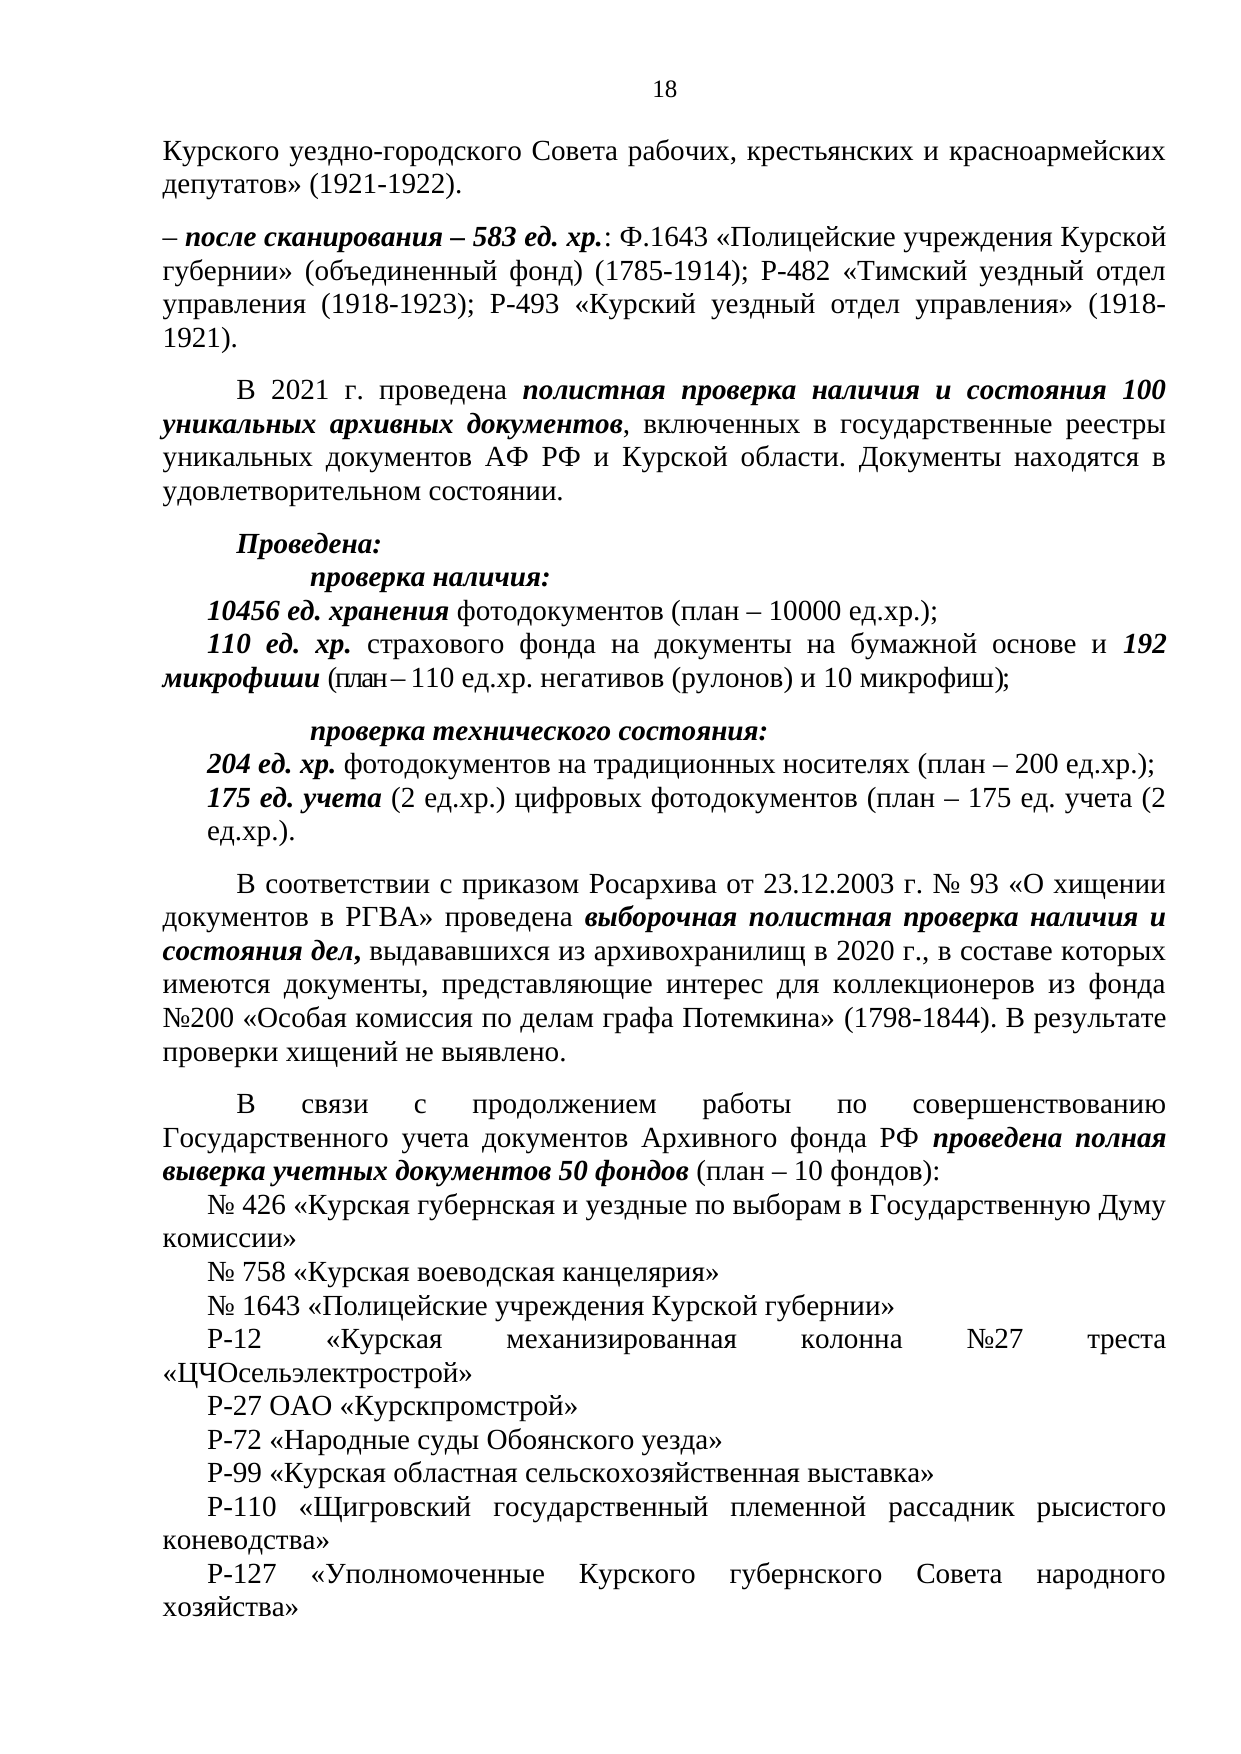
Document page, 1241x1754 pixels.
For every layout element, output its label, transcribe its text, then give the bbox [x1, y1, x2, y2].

text № 426 «Курская губернская и уездные по выборам в Государственную Думу комиссии» [162, 1187, 1167, 1254]
text 204 ед. хр. фотодокументов на традиционных носителях (план – 200 ед.хр.); [162, 746, 1167, 780]
text № 758 «Курская воеводская канцелярия» [162, 1254, 1167, 1288]
text проверка наличия: [236, 559, 1167, 593]
text Р-12 «Курская механизированная колонна №27 треста «ЦЧОсельэлектрострой» [162, 1321, 1167, 1388]
text 110 ед. хр. страхового фонда на документы на бумажной основе и 192 микрофиши (план – 110 ед.хр. негативов (рулонов) и 10 микрофиш); [162, 626, 1167, 693]
text 10456 ед. хранения фотодокументов (план – 10000 ед.хр.); [162, 593, 1167, 626]
text Р-27 ОАО «Курскпромстрой» [162, 1388, 1167, 1422]
text Р-72 «Народные суды Обоянского уезда» [162, 1422, 1167, 1455]
text Р-99 «Курская областная сельскохозяйственная выставка» [162, 1455, 1167, 1489]
text В связи с продолжением работы по совершенствованию Государственного учета документов Архивного фонда РФ проведена полная выверка учетных документов 50 фондов (план – 10 фондов): [162, 1086, 1167, 1187]
text Проведена: [162, 526, 1167, 559]
text Р-110 «Щигровский государственный племенной рассадник рысистого коневодства» [162, 1489, 1167, 1556]
text № 1643 «Полицейские учреждения Курской губернии» [162, 1288, 1167, 1321]
text В соответствии с приказом Росархива от 23.12.2003 г. № 93 «О хищении документов в РГВА» проведена выборочная полистная проверка наличия и состояния дел, выдававшихся из архивохранилищ в 2020 г., в составе которых имеются документы, представляющие интерес для коллекционеров из фонда №200 «Особая комиссия по делам графа Потемкина» (1798-1844). В результате проверки хищений не выявлено. [162, 866, 1167, 1067]
text 175 ед. учета (2 ед.хр.) цифровых фотодокументов (план – 175 ед. учета (2 ед.хр.). [207, 780, 1167, 847]
text Р-127 «Уполномоченные Курского губернского Совета народного хозяйства» [162, 1556, 1167, 1623]
text проверка технического состояния: [162, 713, 1167, 746]
text – после сканирования – 583 ед. хр.: Ф.1643 «Полицейские учреждения Курской губернии» (объединенный фонд) (1785-1914); Р-482 «Тимский уездный отдел управления (1918-1923); Р-493 «Курский уездный отдел управления» (1918-1921). [162, 219, 1167, 353]
text В 2021 г. проведена полистная проверка наличия и состояния 100 уникальных архивных документов, включенных в государственные реестры уникальных документов АФ РФ и Курской области. Документы находятся в удовлетворительном состоянии. [162, 372, 1167, 507]
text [162, 133, 1167, 200]
